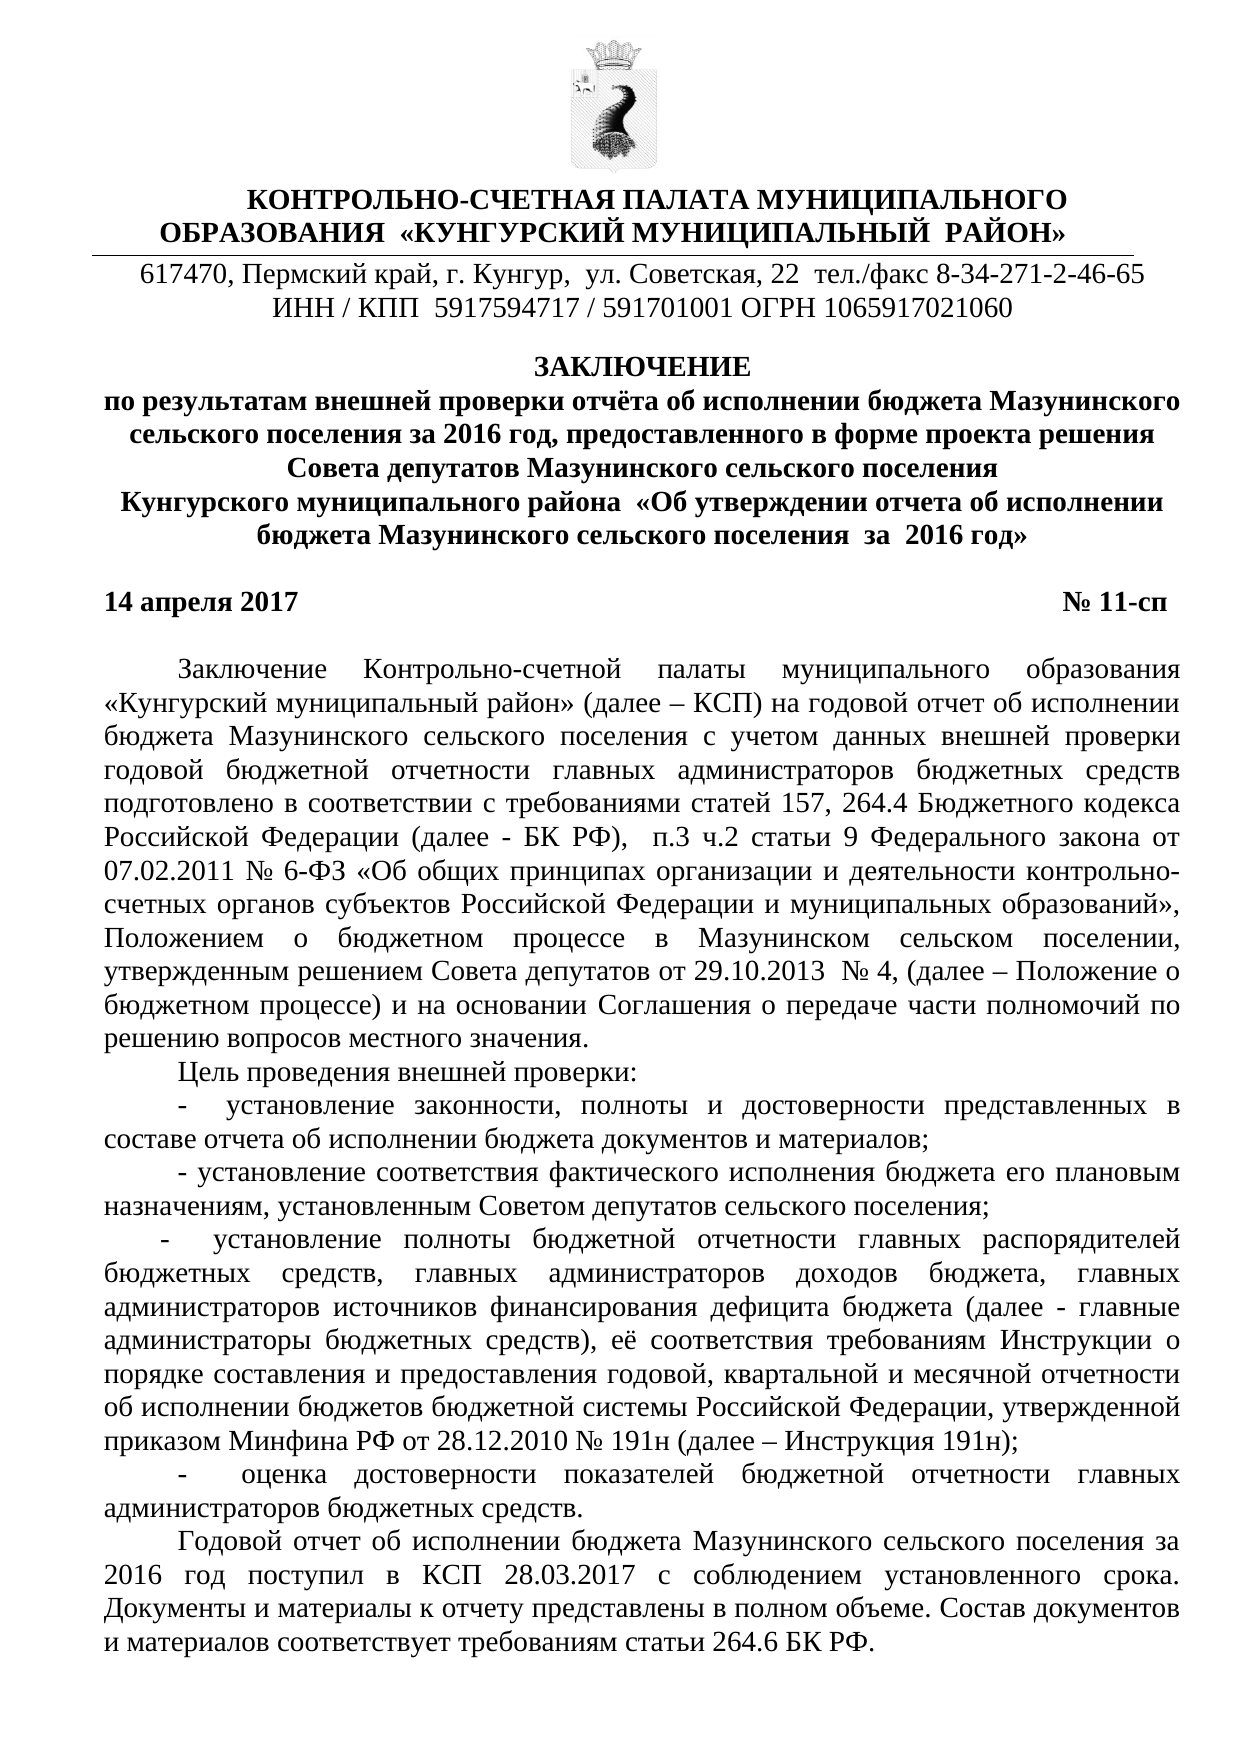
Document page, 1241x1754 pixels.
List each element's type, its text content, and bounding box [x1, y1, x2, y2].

text Годовой отчет об исполнении бюджета Мазунинского сельского поселения за 2016 год поступил в КСП 28.03.2017 с соблюдением установленного срока. Документы и материалы к отчету представлены в полном объеме. Состав документов и материалов соответствует требованиям статьи 264.6 БК РФ. [103, 1523, 1181, 1658]
text - установление полноты бюджетной отчетности главных распорядителей бюджетных средств, главных администраторов доходов бюджета, главных администраторов источников финансирования дефицита бюджета (далее - главные администраторы бюджетных средств), её соответствия требованиям Инструкции о порядке составления и предоставления годовой, квартальной и месячной отчетности об исполнении бюджетов бюджетной системы Российской Федерации, утвержденной приказом Минфина РФ от 28.12.2010 № 191н (далее – Инструкция 191н); [103, 1222, 1181, 1456]
text ИНН / КПП 5917594717 / 591701001 ОГРН 1065917021060 [103, 290, 1181, 323]
text Кунгурского муниципального района «Об утверждении отчета об исполнении бюджета Мазунинского сельского поселения за 2016 год» [103, 484, 1181, 551]
text ЗАКЛЮЧЕНИЕ [103, 349, 1181, 383]
text по результатам внешней проверки отчёта об исполнении бюджета Мазунинского сельского поселения за 2016 год, предоставленного в форме проекта решения Совета депутатов Мазунинского сельского поселения [103, 383, 1181, 484]
table_header КОНТРОЛЬНО-СЧЕТНАЯ ПАЛАТА МУНИЦИПАЛЬНОГО ОБРАЗОВАНИЯ «КУНГУРСКИЙ МУНИЦИПАЛЬНЫЙ РАЙОН» [92, 157, 1133, 255]
text Цель проведения внешней проверки: [103, 1054, 1181, 1087]
text - оценка достоверности показателей бюджетной отчетности главных администраторов бюджетных средств. [103, 1456, 1181, 1523]
text 617470, Пермский край, г. Кунгур, ул. Советская, 22 тел./факс 8-34-271-2-46-65 [103, 256, 1181, 290]
text - установление законности, полноты и достоверности представленных в составе отчета об исполнении бюджета документов и материалов; [103, 1087, 1181, 1154]
text 14 апреля 2017 № 11-сп [103, 584, 1181, 618]
text Заключение Контрольно-счетной палаты муниципального образования «Кунгурский муниципальный район» (далее – КСП) на годовой отчет об исполнении бюджета Мазунинского сельского поселения с учетом данных внешней проверки годовой бюджетной отчетности главных администраторов бюджетных средств подготовлено в соответствии с требованиями статей 157, 264.4 Бюджетного кодекса Российской Федерации (далее - БК РФ), п.3 ч.2 статьи 9 Федерального закона от 07.02.2011 № 6-ФЗ «Об общих принципах организации и деятельности контрольно-счетных органов субъектов Российской Федерации и муниципальных образований», Положением о бюджетном процессе в Мазунинском сельском поселении, утвержденным решением Совета депутатов от 29.10.2013 № 4, (далее – Положение о бюджетном процессе) и на основании Соглашения о передаче части полномочий по решению вопросов местного значения. [103, 651, 1181, 1054]
text - установление соответствия фактического исполнения бюджета его плановым назначениям, установленным Советом депутатов сельского поселения; [103, 1154, 1181, 1222]
picture [569, 36, 662, 157]
